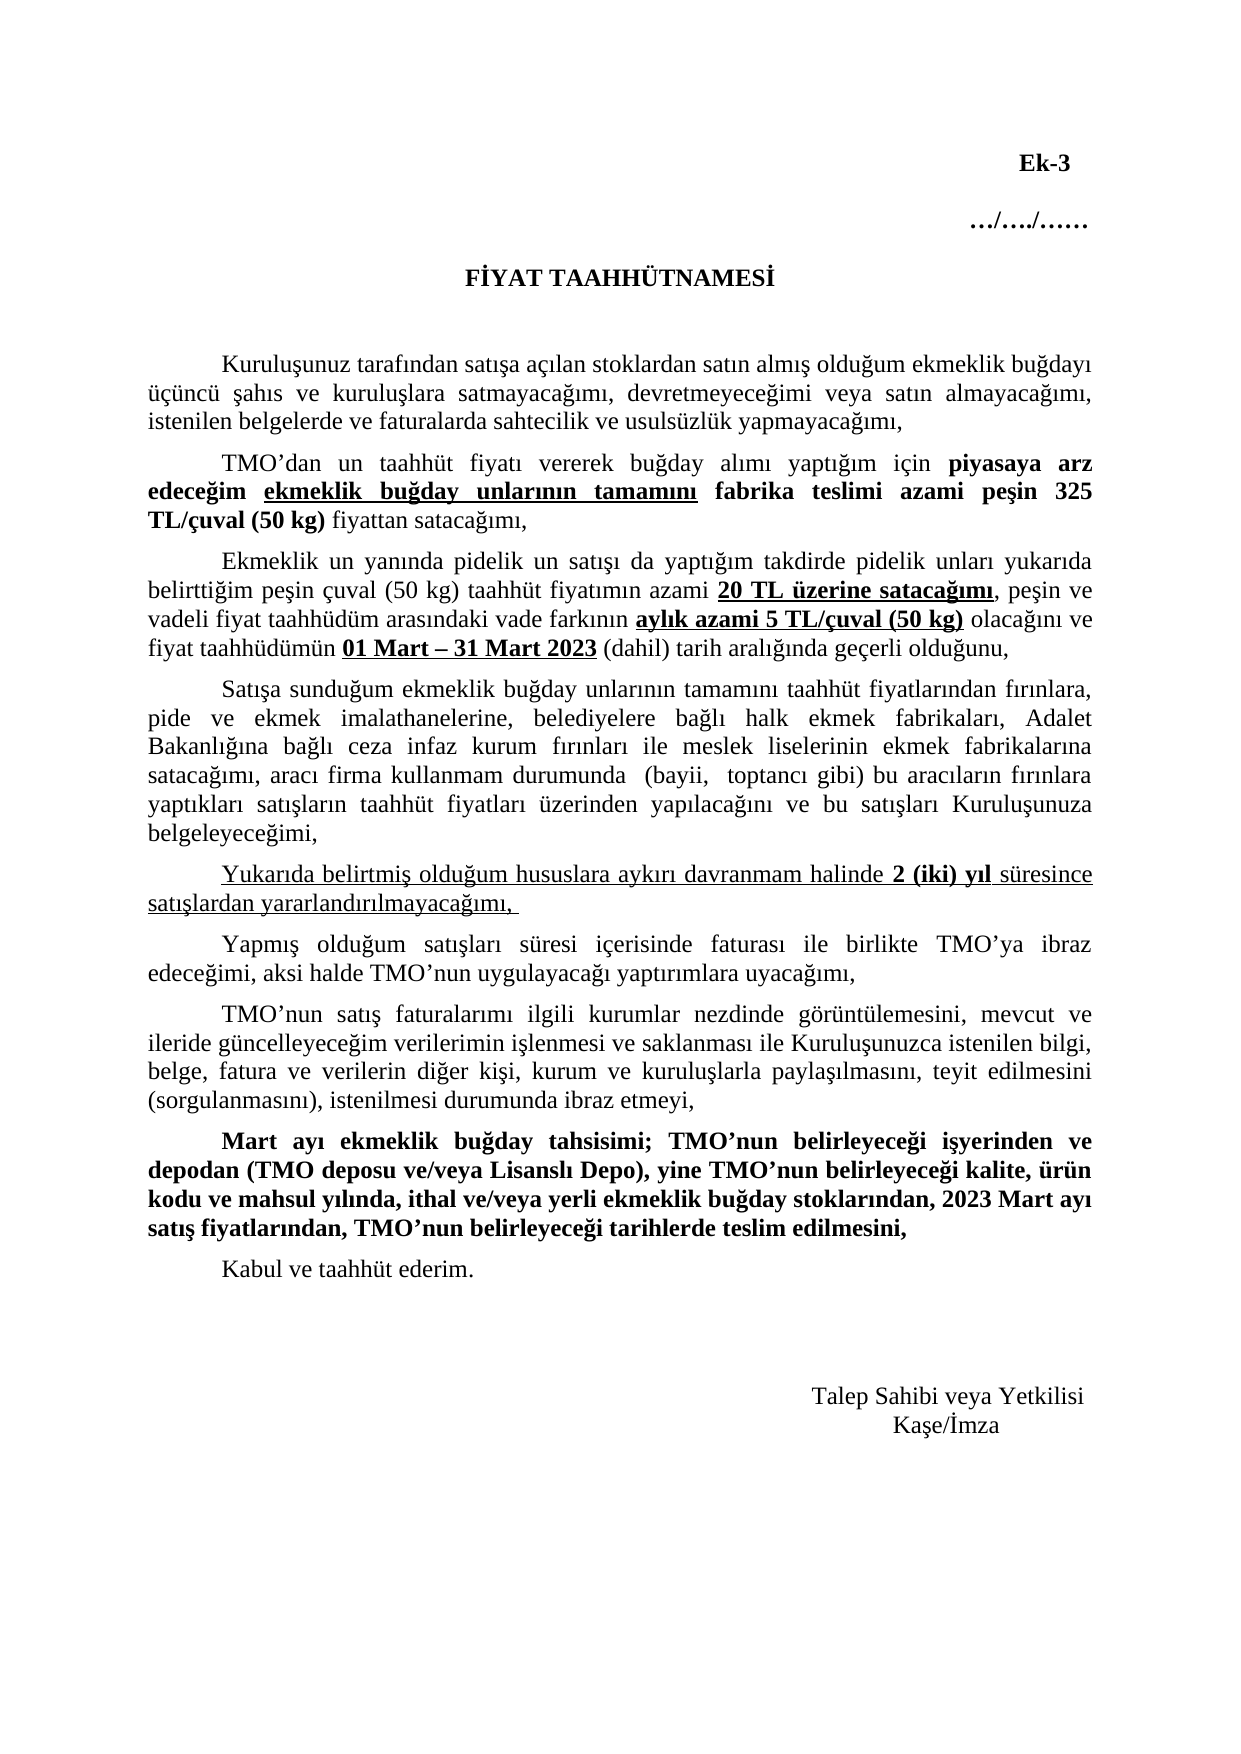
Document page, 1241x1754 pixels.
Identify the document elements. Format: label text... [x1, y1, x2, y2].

text Yapmış olduğum satışları süresi içerisinde faturası ile birlikte TMO’ya ibraz edeceğimi, aksi halde TMO’nun uygulayacağı yaptırımlara uyacağımı, [148, 929, 1093, 986]
text TMO’dan un taahhüt fiyatı vererek buğday alımı yaptığım için piyasaya arz edeceğim ekmeklik buğday unlarının tamamını fabrika teslimi azami peşin 325 TL/çuval (50 kg) fiyattan satacağımı, [148, 448, 1093, 534]
text Yukarıda belirtmiş olduğum hususlara aykırı davranmam halinde 2 (iki) yıl süresince satışlardan yararlandırılmayacağımı, [148, 859, 1093, 916]
text Kuruluşunuz tarafından satışa açılan stoklardan satın almış olduğum ekmeklik buğdayı üçüncü şahıs ve kuruluşlara satmayacağımı, devretmeyeceğimi veya satın almayacağımı, istenilen belgelerde ve faturalarda sahtecilik ve usulsüzlük yapmayacağımı, [148, 349, 1093, 435]
text Kabul ve taahhüt ederim. [148, 1254, 1093, 1283]
text …/…./…… [148, 205, 1093, 234]
text Satışa sunduğum ekmeklik buğday unlarının tamamını taahhüt fiyatlarından fırınlara, pide ve ekmek imalathanelerine, belediyelere bağlı halk ekmek fabrikaları, Adalet Bakanlığına bağlı ceza infaz kurum fırınları ile meslek liselerinin ekmek fabrikalarına satacağımı, aracı firma kullanmam durumunda (bayii, toptancı gibi) bu aracıların fırınlara yaptıkları satışların taahhüt fiyatları üzerinden yapılacağını ve bu satışları Kuruluşunuza belgeleyeceğimi, [148, 674, 1093, 846]
text Talep Sahibi veya Yetkilisi [148, 1381, 1093, 1410]
text Kaşe/İmza [148, 1410, 1093, 1439]
text FİYAT TAAHHÜTNAMESİ [148, 263, 1093, 291]
text Mart ayı ekmeklik buğday tahsisimi; TMO’nun belirleyeceği işyerinden ve depodan (TMO deposu ve/veya Lisanslı Depo), yine TMO’nun belirleyeceği kalite, ürün kodu ve mahsul yılında, ithal ve/veya yerli ekmeklik buğday stoklarından, 2023 Mart ayı satış fiyatlarından, TMO’nun belirleyeceği tarihlerde teslim edilmesini, [148, 1126, 1093, 1241]
text TMO’nun satış faturalarımı ilgili kurumlar nezdinde görüntülemesini, mevcut ve ileride güncelleyeceğim verilerimin işlenmesi ve saklanması ile Kuruluşunuzca istenilen bilgi, belge, fatura ve verilerin diğer kişi, kurum ve kuruluşlarla paylaşılmasını, teyit edilmesini (sorgulanmasını), istenilmesi durumunda ibraz etmeyi, [148, 999, 1093, 1114]
text Ek-3 [148, 148, 1093, 176]
text Ekmeklik un yanında pidelik un satışı da yaptığım takdirde pidelik unları yukarıda belirttiğim peşin çuval (50 kg) taahhüt fiyatımın azami 20 TL üzerine satacağımı, peşin ve vadeli fiyat taahhüdüm arasındaki vade farkının aylık azami 5 TL/çuval (50 kg) olacağını ve fiyat taahhüdümün 01 Mart – 31 Mart 2023 (dahil) tarih aralığında geçerli olduğunu, [148, 546, 1093, 661]
